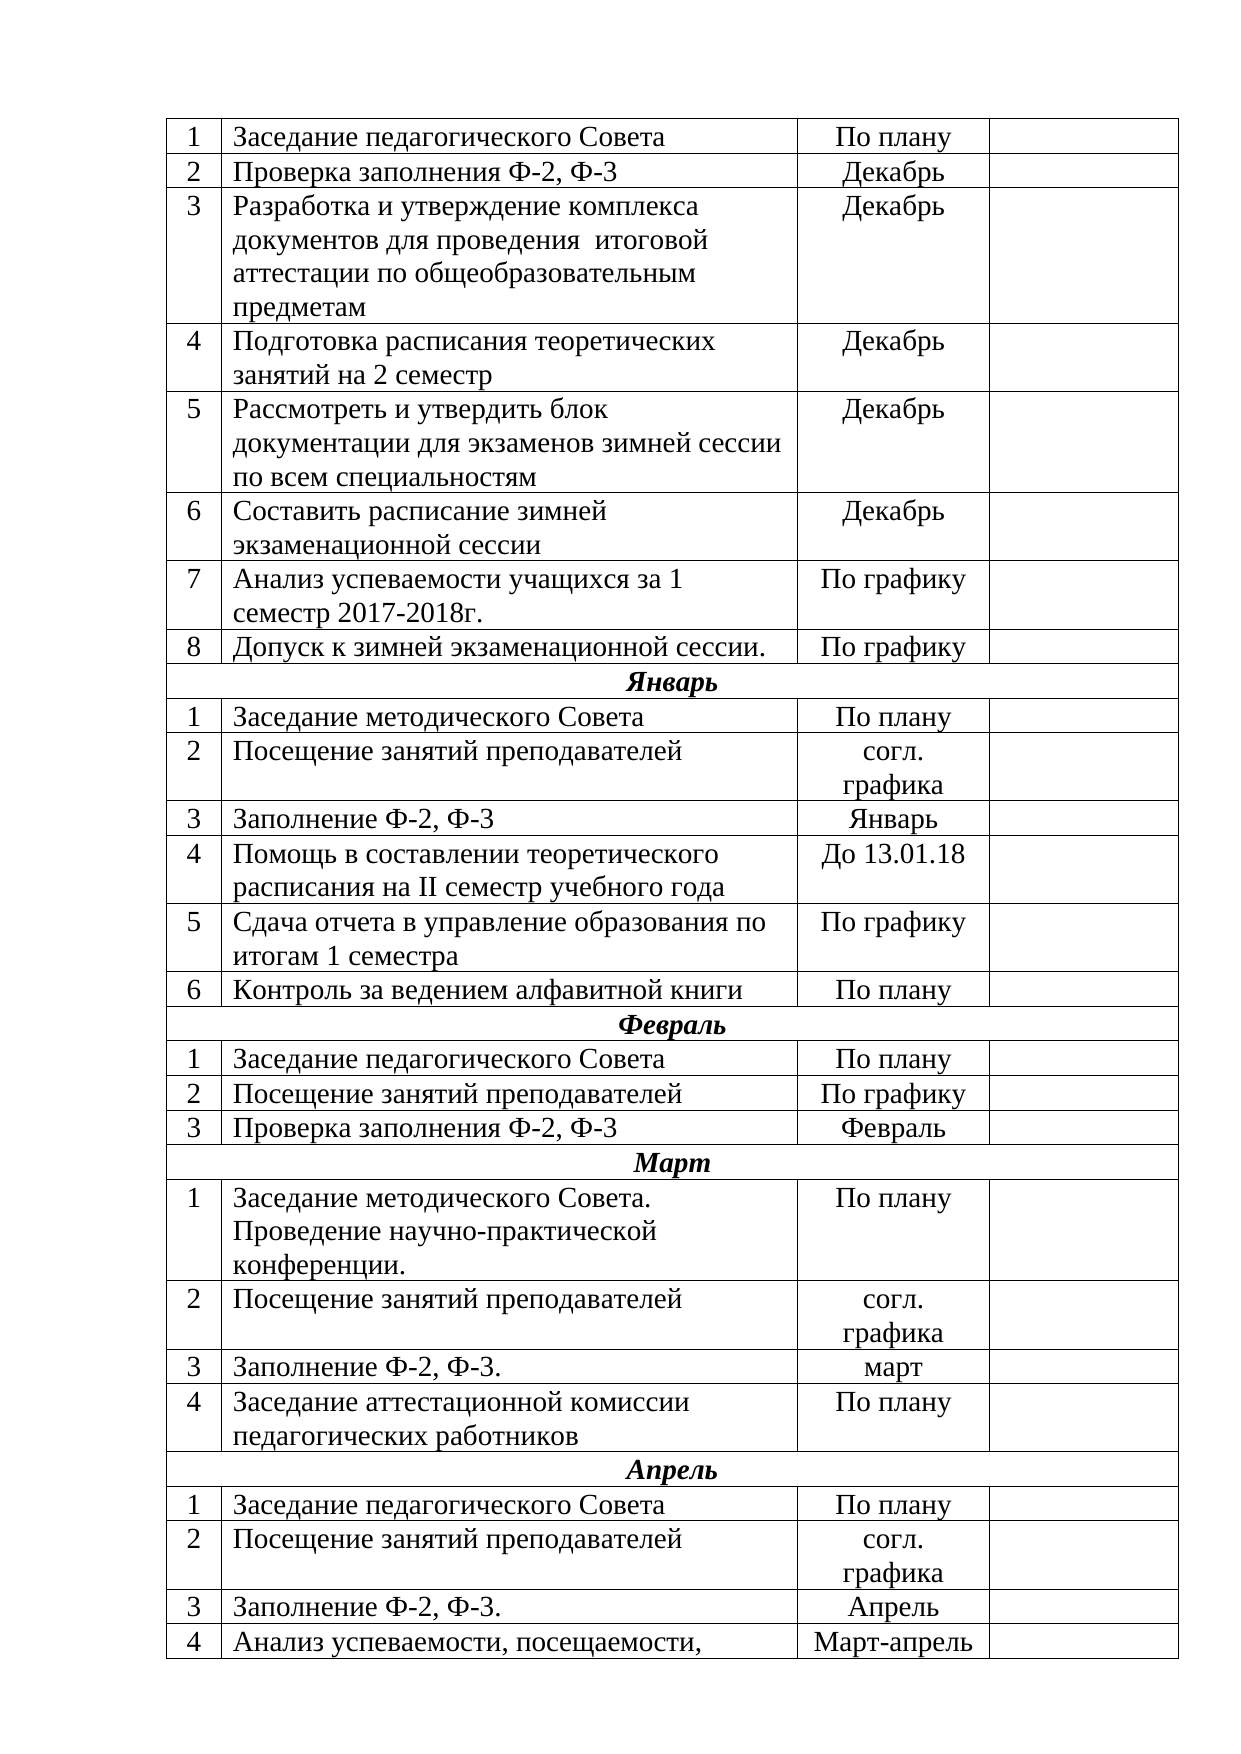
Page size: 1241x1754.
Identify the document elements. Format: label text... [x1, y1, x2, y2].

table_cell Составить расписание зимней экзаменационной сессии [222, 493, 797, 560]
table_cell Рассмотреть и утвердить блок документации для экзаменов зимней сессии по всем специальностям [222, 392, 797, 492]
table_cell Декабрь [798, 392, 989, 492]
table_cell Март-апрель [798, 1624, 989, 1658]
table_cell [990, 733, 1178, 800]
table_cell 4 [167, 1384, 221, 1451]
table_cell 2 [167, 733, 221, 800]
table_cell Посещение занятий преподавателей [222, 1076, 797, 1109]
table_cell Контроль за ведением алфавитной книги [222, 972, 797, 1006]
table_cell 1 [167, 119, 221, 153]
table_cell [990, 1590, 1178, 1623]
table_cell 5 [167, 392, 221, 492]
table_cell [990, 188, 1178, 322]
table_cell По графику [798, 561, 989, 628]
table_cell Анализ успеваемости учащихся за 1 семестр 2017-2018г. [222, 561, 797, 628]
table_cell Посещение занятий преподавателей [222, 1281, 797, 1348]
table_cell Заседание методического Совета. Проведение научно-практической конференции. [222, 1180, 797, 1280]
table_cell [990, 119, 1178, 153]
table_cell 2 [167, 154, 221, 187]
table_cell Подготовка расписания теоретических занятий на 2 семестр [222, 324, 797, 391]
table_cell 2 [167, 1281, 221, 1348]
table_cell 4 [167, 324, 221, 391]
table_cell Заполнение Ф-2, Ф-3. [222, 1590, 797, 1623]
table_cell Декабрь [798, 154, 989, 187]
table_cell По плану [798, 972, 989, 1006]
table_cell По графику [798, 904, 989, 971]
table_cell По графику [798, 1076, 989, 1109]
table_cell [990, 561, 1178, 628]
table_cell Декабрь [798, 493, 989, 560]
table_cell 3 [167, 1590, 221, 1623]
table_cell Помощь в составлении теоретического расписания на II семестр учебного года [222, 836, 797, 903]
table_cell Февраль [798, 1111, 989, 1144]
table_cell Сдача отчета в управление образования по итогам 1 семестра [222, 904, 797, 971]
table_cell Проверка заполнения Ф-2, Ф-3 [222, 1111, 797, 1144]
table_cell Декабрь [798, 324, 989, 391]
table_cell [990, 324, 1178, 391]
table_cell [990, 1521, 1178, 1588]
table_cell Январь [167, 664, 1178, 698]
table_cell Проверка заполнения Ф-2, Ф-3 [222, 154, 797, 187]
table_cell По графику [798, 630, 989, 663]
table_cell Заседание методического Совета [222, 699, 797, 732]
table_cell Заполнение Ф-2, Ф-3. [222, 1350, 797, 1383]
table_cell [990, 154, 1178, 187]
table_cell 2 [167, 1521, 221, 1588]
table_cell 1 [167, 1487, 221, 1520]
table_cell Январь [798, 801, 989, 835]
table_cell [990, 972, 1178, 1006]
table_cell Март [167, 1145, 1178, 1179]
table_cell согл. графика [798, 1521, 989, 1588]
table_cell Посещение занятий преподавателей [222, 733, 797, 800]
table_cell [990, 392, 1178, 492]
table_cell Апрель [167, 1452, 1178, 1486]
table_cell 3 [167, 188, 221, 322]
table_cell [990, 1384, 1178, 1451]
table_cell 3 [167, 1350, 221, 1383]
table_cell март [798, 1350, 989, 1383]
table_cell По плану [798, 119, 989, 153]
table_cell 6 [167, 972, 221, 1006]
table_cell Допуск к зимней экзаменационной сессии. [222, 630, 797, 663]
table_cell 2 [167, 1076, 221, 1109]
table_cell 7 [167, 561, 221, 628]
table_cell 1 [167, 1041, 221, 1075]
table_cell [990, 801, 1178, 835]
table_cell [990, 699, 1178, 732]
table_cell [990, 1076, 1178, 1109]
table_cell 4 [167, 836, 221, 903]
table_cell согл. графика [798, 1281, 989, 1348]
table_cell Заседание педагогического Совета [222, 119, 797, 153]
table_cell Посещение занятий преподавателей [222, 1521, 797, 1588]
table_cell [222, 1624, 797, 1658]
table_cell По плану [798, 1487, 989, 1520]
table_cell Заседание аттестационной комиссии педагогических работников [222, 1384, 797, 1451]
table_cell По плану [798, 1041, 989, 1075]
table_cell Февраль [167, 1007, 1178, 1040]
table_cell [990, 1487, 1178, 1520]
table_cell Разработка и утверждение комплекса документов для проведения итоговой аттестации по общеобразовательным предметам [222, 188, 797, 322]
table_cell Заседание педагогического Совета [222, 1487, 797, 1520]
table_cell 6 [167, 493, 221, 560]
table_cell До 13.01.18 [798, 836, 989, 903]
table_cell [990, 1281, 1178, 1348]
table_cell 1 [167, 699, 221, 732]
table_cell 4 [167, 1624, 221, 1658]
table_cell Заполнение Ф-2, Ф-3 [222, 801, 797, 835]
table_cell [990, 1111, 1178, 1144]
table_cell 3 [167, 1111, 221, 1144]
table_cell [990, 1041, 1178, 1075]
table_cell 1 [167, 1180, 221, 1280]
table_cell [990, 1624, 1178, 1658]
table_cell [990, 630, 1178, 663]
table_cell 8 [167, 630, 221, 663]
table_cell По плану [798, 1180, 989, 1280]
table_cell 3 [167, 801, 221, 835]
table_cell Декабрь [798, 188, 989, 322]
table_cell 5 [167, 904, 221, 971]
table_cell согл. графика [798, 733, 989, 800]
table_cell По плану [798, 699, 989, 732]
table_cell [990, 493, 1178, 560]
table_cell [990, 836, 1178, 903]
table_cell Заседание педагогического Совета [222, 1041, 797, 1075]
table_cell Апрель [798, 1590, 989, 1623]
table_cell [990, 1180, 1178, 1280]
table_cell По плану [798, 1384, 989, 1451]
table_cell [990, 904, 1178, 971]
table_cell [990, 1350, 1178, 1383]
